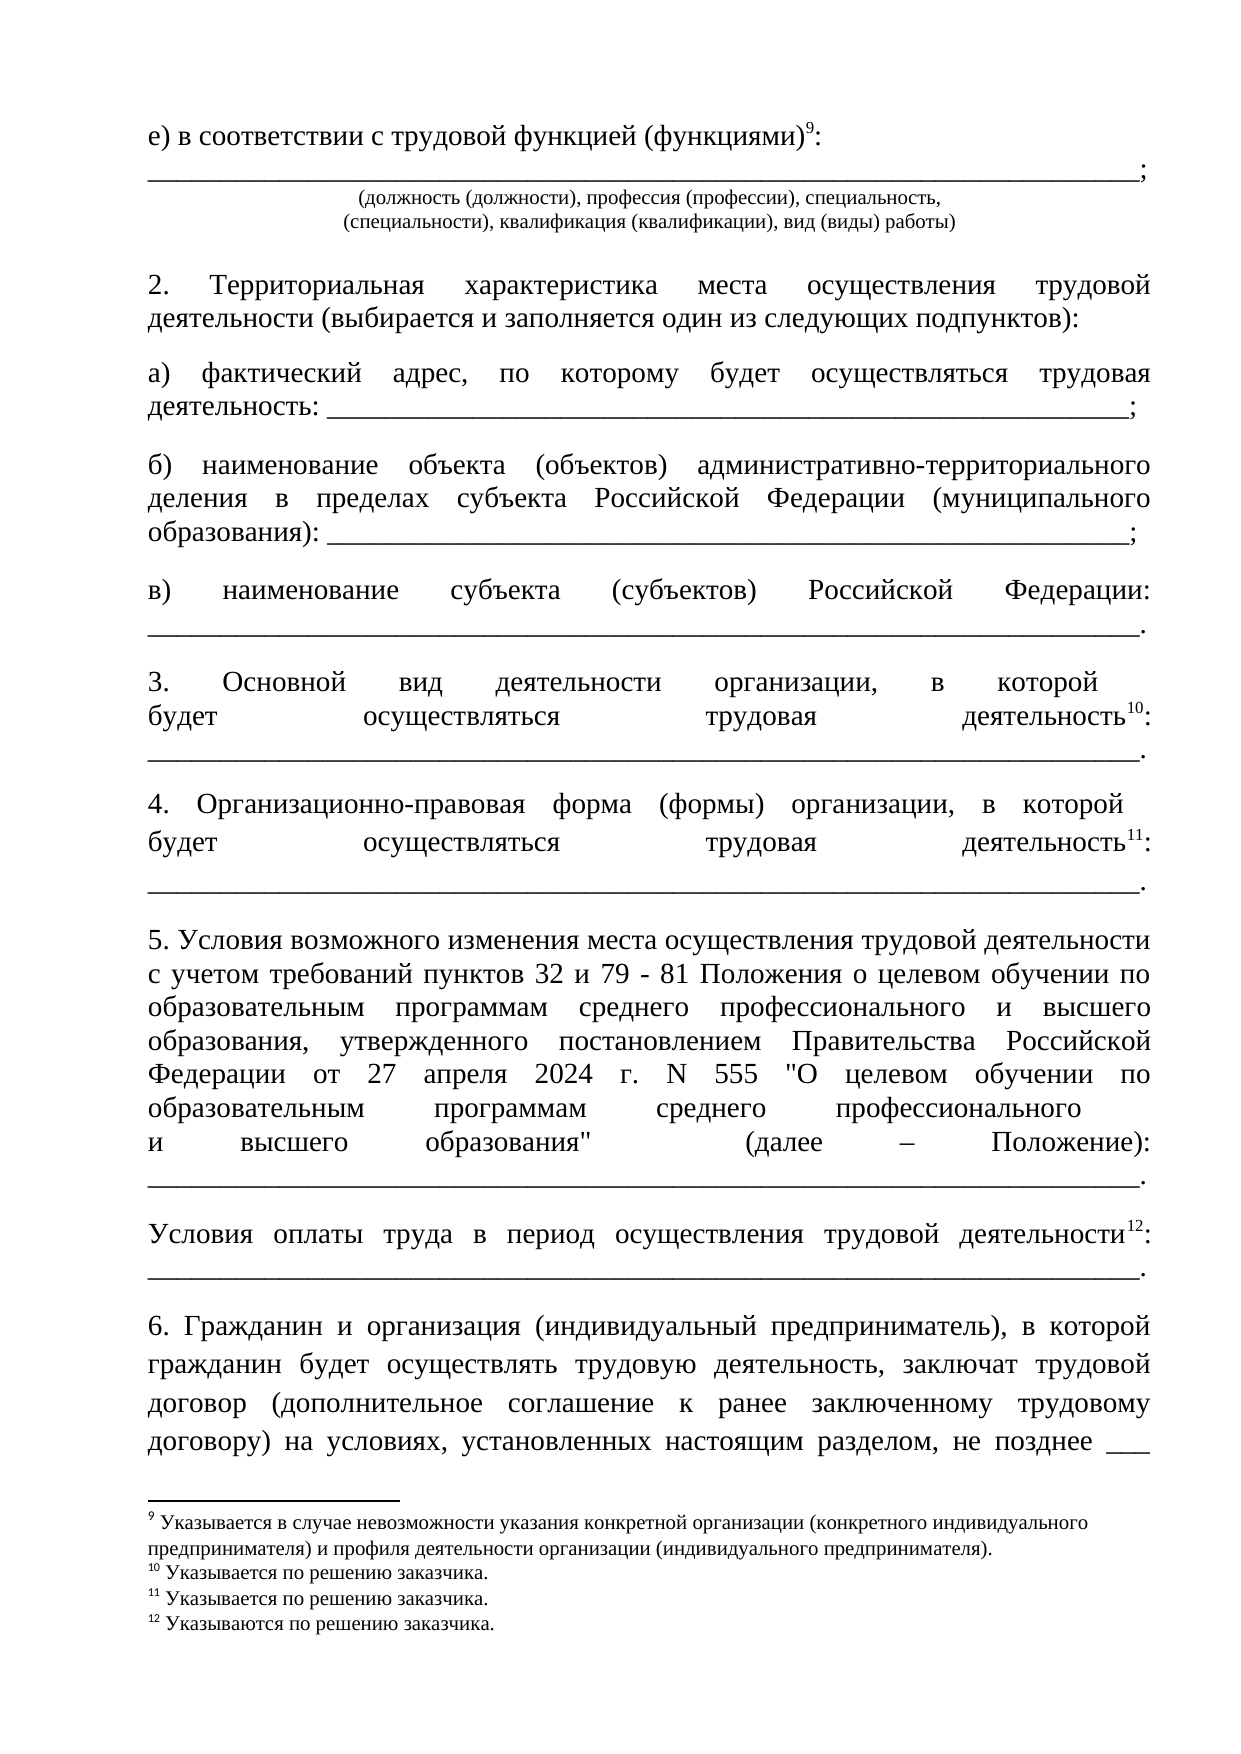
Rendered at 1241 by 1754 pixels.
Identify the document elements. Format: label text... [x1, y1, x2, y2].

text (должность (должности), профессия (профессии), специальность, [148, 185, 1152, 209]
text 3. Основной вид деятельности организации, в которой будет осуществляться трудовая деятельность: ____________________________________________________________________. [148, 664, 1152, 765]
text а) фактический адрес, по которому будет осуществляться трудовая деятельность: _______________________________________________________; [148, 355, 1152, 422]
text б) наименование объекта (объектов) административно-территориального деления в пределах субъекта Российской Федерации (муниципального образования): _______________________________________________________; [148, 447, 1152, 547]
text ____________________________________________________________________; [148, 152, 1152, 185]
text е) в соответствии с трудовой функцией (функциями): [148, 118, 1152, 152]
text в) наименование субъекта (субъектов) Российской Федерации: ____________________________________________________________________. [148, 572, 1152, 639]
text (специальности), квалификация (квалификации), вид (виды) работы) [148, 209, 1152, 233]
text 4. Организационно-правовая форма (формы) организации, в которой будет осуществляться трудовая деятельность: ____________________________________________________________________. [148, 786, 1152, 897]
text 5. Условия возможного изменения места осуществления трудовой деятельности с учетом требований пунктов 32 и 79 - 81 Положения о целевом обучении по образовательным программам среднего профессионального и высшего образования, утвержденного постановлением Правительства Российской Федерации от 27 апреля 2024 г. N 555 "О целевом обучении по образовательным программам среднего профессионального и высшего образования" (далее – Положение): ____________________________________________________________________. [148, 922, 1152, 1191]
text Условия оплаты труда в период осуществления трудовой деятельности: ____________________________________________________________________. [148, 1216, 1152, 1283]
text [148, 1308, 1152, 1457]
text 2. Территориальная характеристика места осуществления трудовой деятельности (выбирается и заполняется один из следующих подпунктов): [148, 267, 1152, 334]
